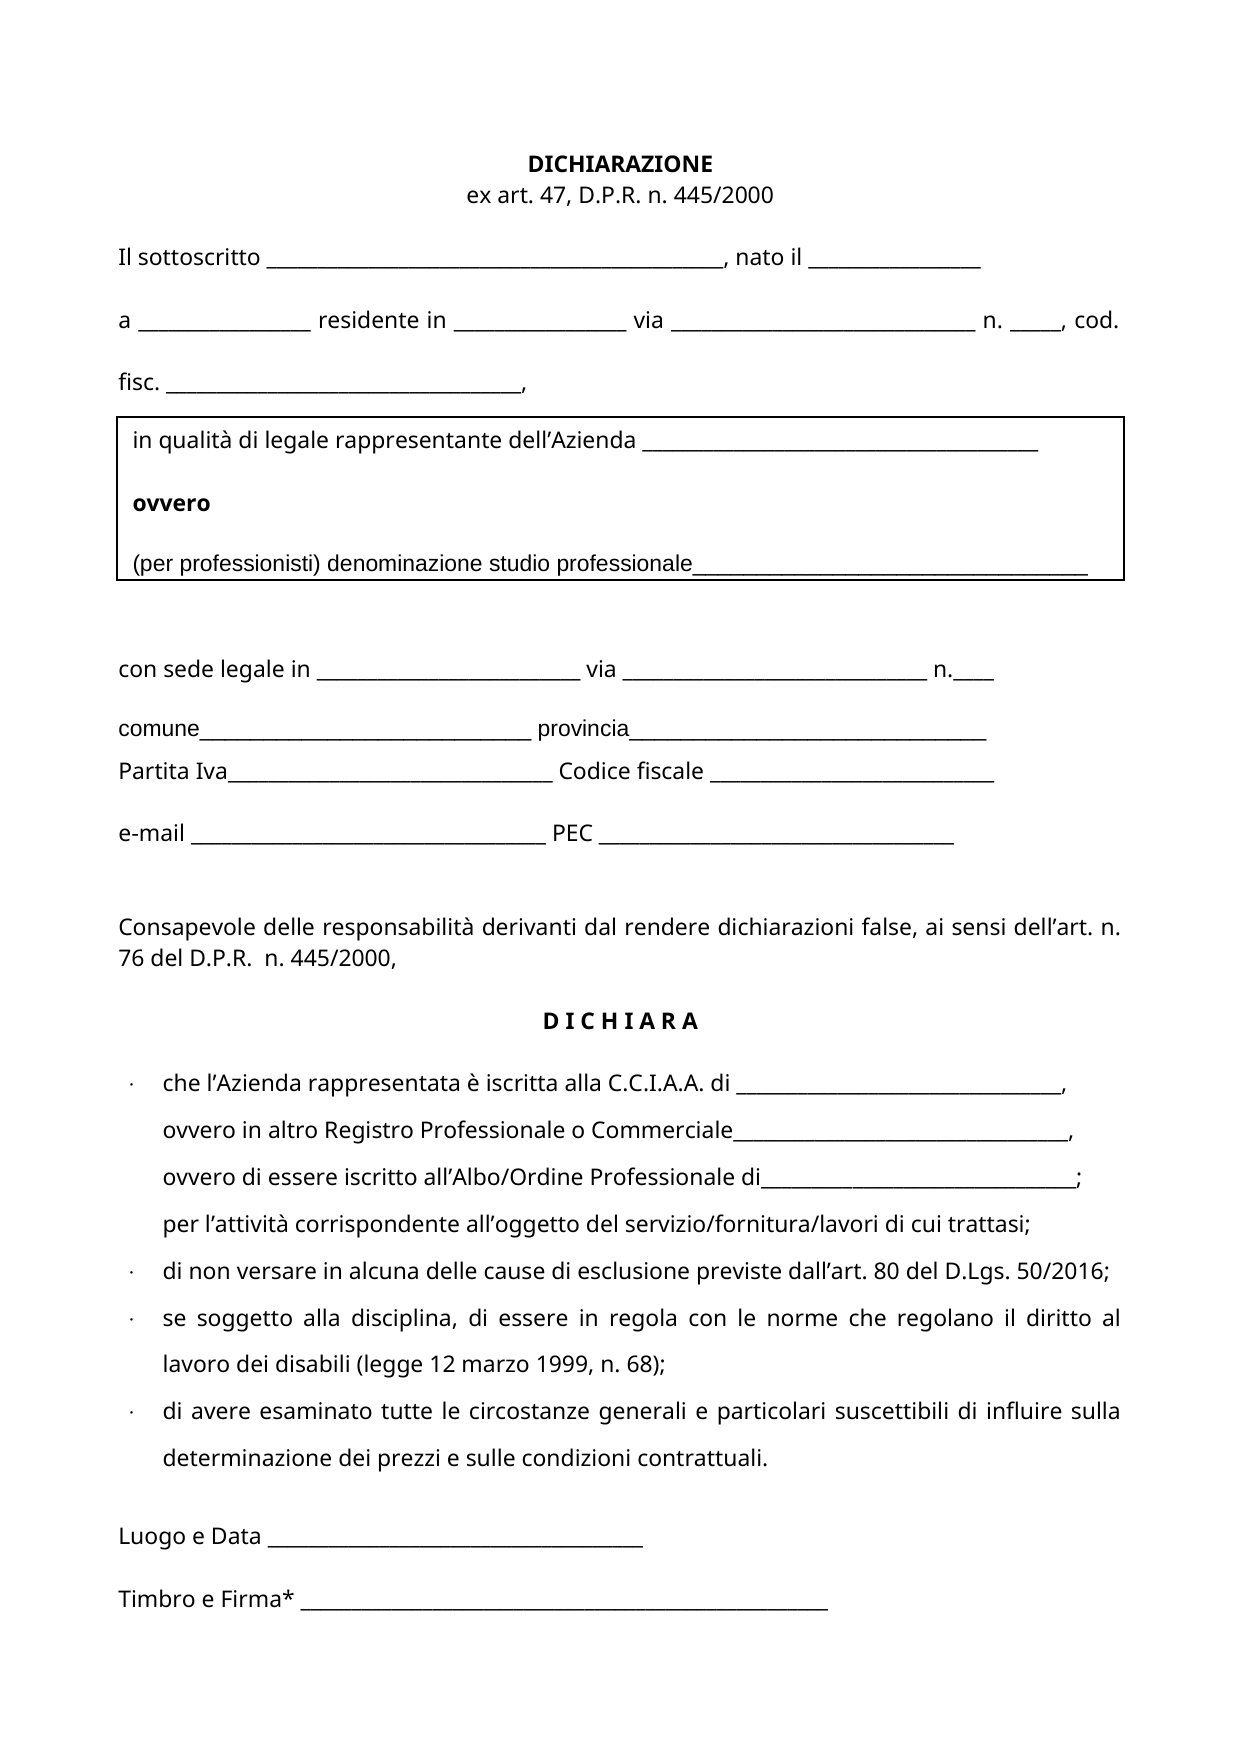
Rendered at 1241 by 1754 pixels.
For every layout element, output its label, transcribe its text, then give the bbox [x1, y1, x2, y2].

text DICHIARAZIONE [118, 148, 1122, 179]
text Timbro e Firma* ____________________________________________________ [118, 1583, 1122, 1614]
text Consapevole delle responsabilità derivanti dal rendere dichiarazioni false, ai sensi dell’art. n. 76 del D.P.R. n. 445/2000, [118, 911, 1122, 973]
list per l’attività corrispondente all’oggetto del servizio/fornitura/lavori di cui trattasi; [162, 1208, 1122, 1239]
list se soggetto alla disciplina, di essere in regola con le norme che regolano il diritto al lavoro dei disabili (legge 12 marzo 1999, n. 68); [125, 1302, 1122, 1380]
list di non versare in alcuna delle cause di esclusione previste dall’art. 80 del D.Lgs. 50/2016; [125, 1255, 1122, 1286]
text comune__________________________ provincia____________________________ [118, 715, 1122, 742]
text e‐mail ___________________________________ PEC ___________________________________ [118, 817, 1122, 848]
text con sede legale in __________________________ via ______________________________ n.____ [118, 581, 1122, 684]
list di avere esaminato tutte le circostanze generali e particolari suscettibili di influire sulla determinazione dei prezzi e sulle condizioni contrattuali. [125, 1395, 1122, 1473]
text D I C H I A R A [118, 1005, 1122, 1036]
list che l’Azienda rappresentata è iscritta alla C.C.I.A.A. di ________________________________, ovvero in altro Registro Professionale o Commerciale_________________________________, ovvero di essere iscritto all’Albo/Ordine Professionale di_______________________________; [125, 1067, 1122, 1192]
text a _________________ residente in _________________ via ______________________________ n. _____, cod. fisc. ___________________________________, [118, 304, 1122, 398]
text Luogo e Data _____________________________________ [118, 1520, 1122, 1552]
text Il sottoscritto _____________________________________________, nato il _________________ [118, 241, 1122, 273]
text Partita Iva________________________________ Codice fiscale ____________________________ [118, 755, 1122, 786]
text ex art. 47, D.P.R. n. 445/2000 [118, 179, 1122, 210]
